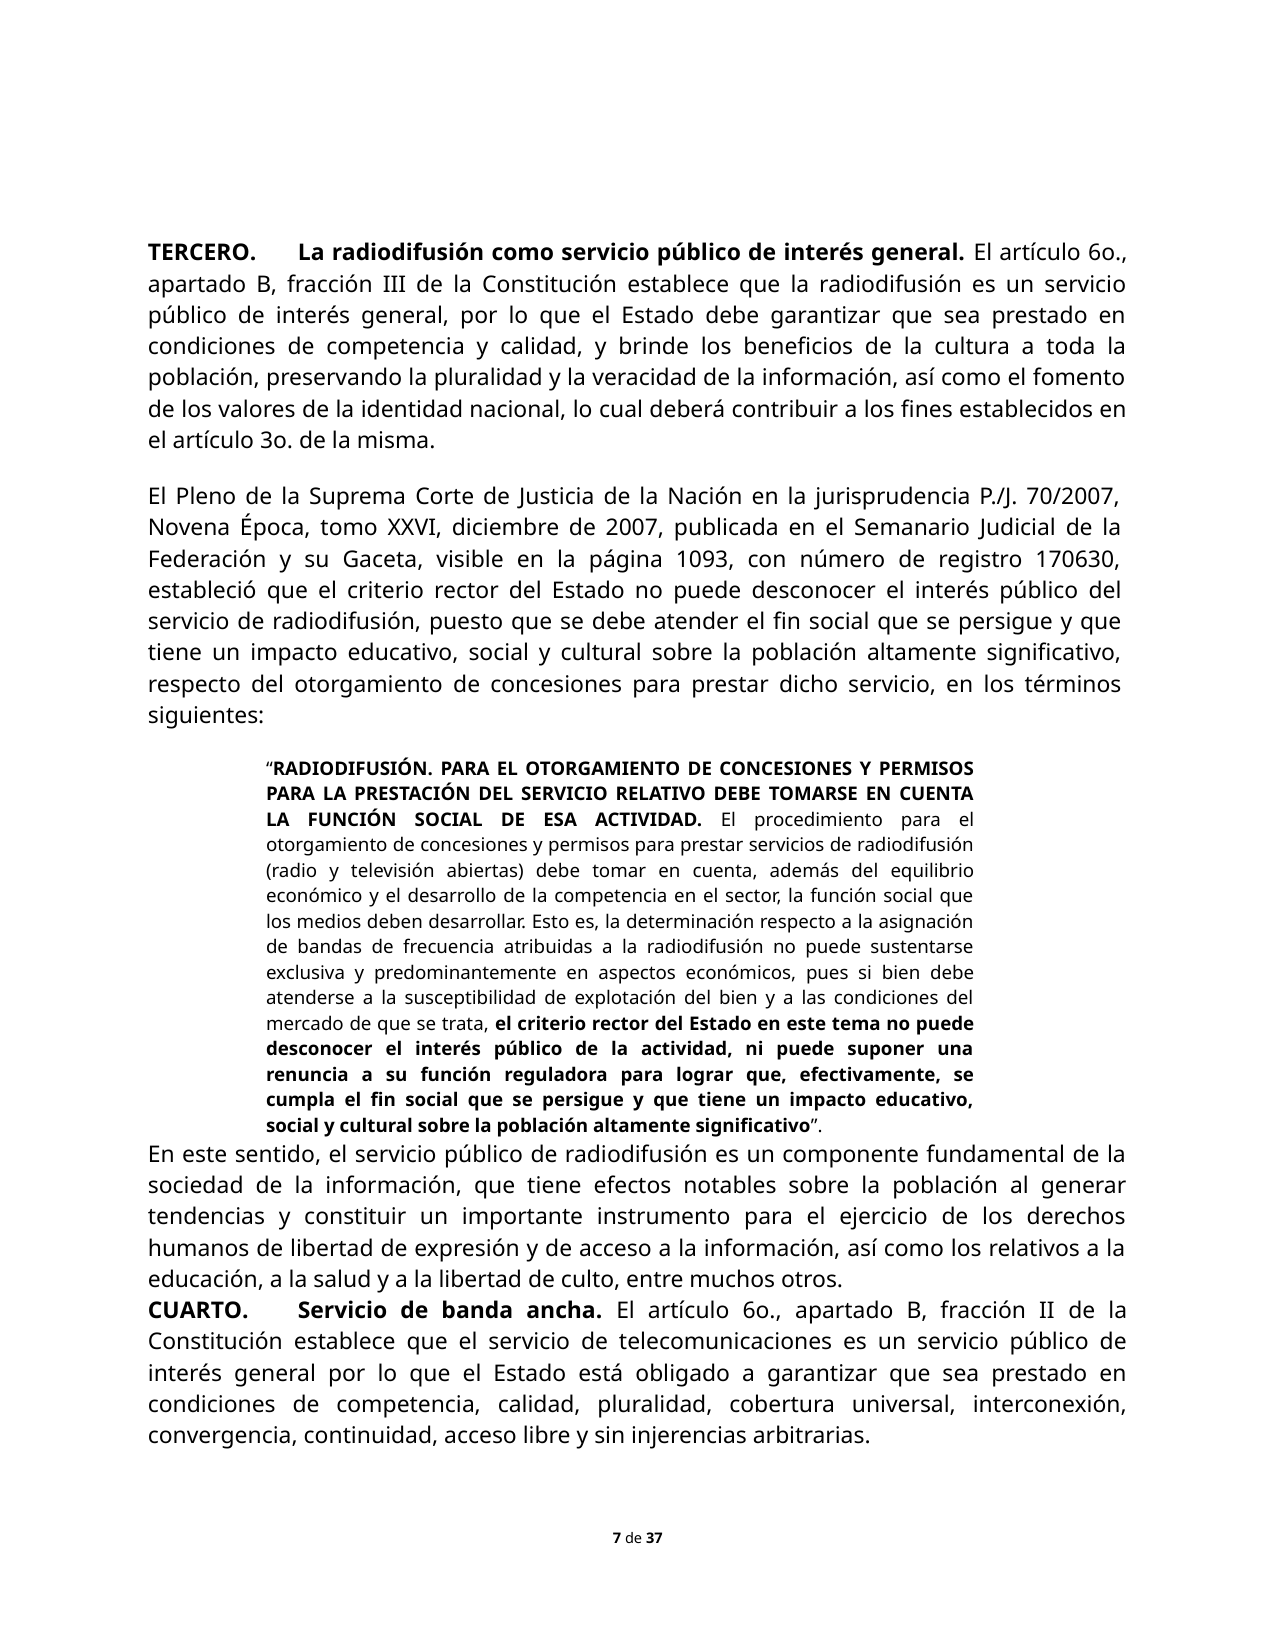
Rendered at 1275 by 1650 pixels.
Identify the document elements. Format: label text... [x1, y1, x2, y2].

list “RADIODIFUSIÓN. PARA EL OTORGAMIENTO DE CONCESIONES Y PERMISOS PARA LA PRESTACIÓN DEL SERVICIO RELATIVO DEBE TOMARSE EN CUENTA LA FUNCIÓN SOCIAL DE ESA ACTIVIDAD. El procedimiento para el otorgamiento de concesiones y permisos para prestar servicios de radiodifusión (radio y televisión abiertas) debe tomar en cuenta, además del equilibrio económico y el desarrollo de la competencia en el sector, la función social que los medios deben desarrollar. Esto es, la determinación respecto a la asignación de bandas de frecuencia atribuidas a la radiodifusión no puede sustentarse exclusiva y predominantemente en aspectos económicos, pues si bien debe atenderse a la susceptibilidad de explotación del bien y a las condiciones del mercado de que se trata, el criterio rector del Estado en este tema no puede desconocer el interés público de la actividad, ni puede suponer una renuncia a su función reguladora para lograr que, efectivamente, se cumpla el fin social que se persigue y que tiene un impacto educativo, social y cultural sobre la población altamente significativo”. [266, 755, 974, 1138]
text El Pleno de la Suprema Corte de Justicia de la Nación en la jurisprudencia P./J. 70/2007, Novena Época, tomo XXVI, diciembre de 2007, publicada en el Semanario Judicial de la Federación y su Gaceta, visible en la página 1093, con número de registro 170630, estableció que el criterio rector del Estado no puede desconocer el interés público del servicio de radiodifusión, puesto que se debe atender el fin social que se persigue y que tiene un impacto educativo, social y cultural sobre la población altamente significativo, respecto del otorgamiento de concesiones para prestar dicho servicio, en los términos siguientes: [148, 480, 1122, 730]
list En este sentido, el servicio público de radiodifusión es un componente fundamental de la sociedad de la información, que tiene efectos notables sobre la población al generar tendencias y constituir un importante instrumento para el ejercicio de los derechos humanos de libertad de expresión y de acceso a la información, así como los relativos a la educación, a la salud y a la libertad de culto, entre muchos otros. [148, 1138, 1127, 1294]
list Servicio de banda ancha. El artículo 6o., apartado B, fracción II de la Constitución establece que el servicio de telecomunicaciones es un servicio público de interés general por lo que el Estado está obligado a garantizar que sea prestado en condiciones de competencia, calidad, pluralidad, cobertura universal, interconexión, convergencia, continuidad, acceso libre y sin injerencias arbitrarias. [148, 1294, 1127, 1450]
list La radiodifusión como servicio público de interés general. El artículo 6o., apartado B, fracción III de la Constitución establece que la radiodifusión es un servicio público de interés general, por lo que el Estado debe garantizar que sea prestado en condiciones de competencia y calidad, y brinde los beneficios de la cultura a toda la población, preservando la pluralidad y la veracidad de la información, así como el fomento de los valores de la identidad nacional, lo cual deberá contribuir a los fines establecidos en el artículo 3o. de la misma. [148, 236, 1127, 455]
